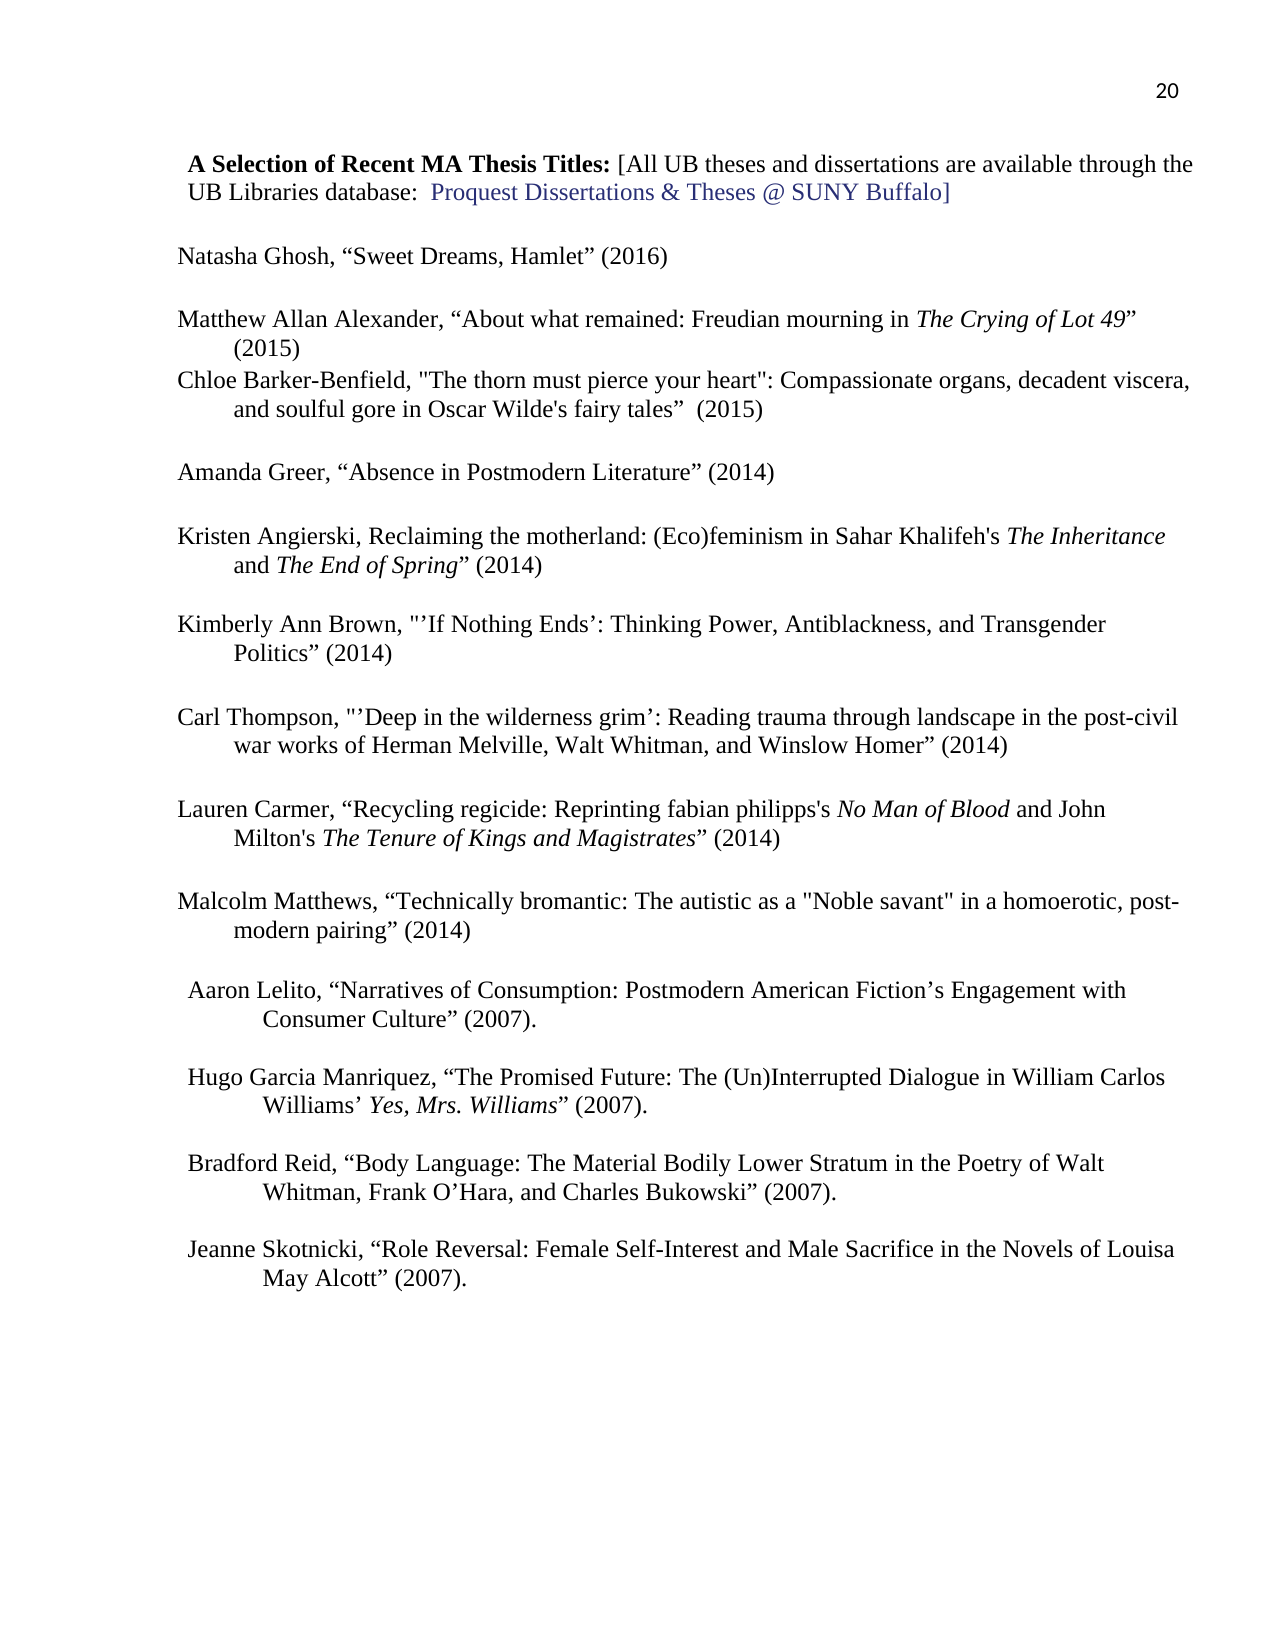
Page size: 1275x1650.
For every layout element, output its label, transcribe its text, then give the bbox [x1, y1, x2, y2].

text Kristen Angierski, Reclaiming the motherland: (Eco)feminism in Sahar Khalifeh's The Inheritance and The End of Spring” (2014) [177, 521, 1194, 606]
text Aaron Lelito, “Narratives of Consumption: Postmodern American Fiction’s Engagement with [187, 976, 1194, 1004]
text Matthew Allan Alexander, “About what remained: Freudian mourning in The Crying of Lot 49” (2015) [177, 304, 1194, 362]
text Natasha Ghosh, “Sweet Dreams, Hamlet” (2016) [177, 241, 1194, 270]
text Jeanne Skotnicki, “Role Reversal: Female Self-Interest and Male Sacrifice in the Novels of Louisa [187, 1234, 1194, 1263]
text Lauren Carmer, “Recycling regicide: Reprinting fabian philipps's No Man of Blood and John Milton's The Tenure of Kings and Magistrates” (2014) [177, 794, 1194, 852]
text Amanda Greer, “Absence in Postmodern Literature” (2014) [177, 457, 1194, 486]
text Malcolm Matthews, “Technically bromantic: The autistic as a "Noble savant" in a homoerotic, post-modern pairing” (2014) [177, 886, 1194, 944]
text May Alcott” (2007). [262, 1263, 1194, 1292]
text A Selection of Recent MA Thesis Titles: [All UB theses and dissertations are available through the UB Libraries database: Proquest Dissertations & Theses @ SUNY Buffalo] [187, 149, 1194, 206]
text Kimberly Ann Brown, "’If Nothing Ends’: Thinking Power, Antiblackness, and Transgender Politics” (2014) [177, 609, 1194, 667]
text Whitman, Frank O’Hara, and Charles Bukowski” (2007). [262, 1177, 1194, 1206]
text Chloe Barker-Benfield, "The thorn must pierce your heart": Compassionate organs, decadent viscera, and soulful gore in Oscar Wilde's fairy tales” (2015) [177, 365, 1194, 423]
text Bradford Reid, “Body Language: The Material Bodily Lower Stratum in the Poetry of Walt [187, 1148, 1194, 1177]
text Williams’ Yes, Mrs. Williams” (2007). [262, 1091, 1194, 1119]
text Carl Thompson, "’Deep in the wilderness grim’: Reading trauma through landscape in the post-civil war works of Herman Melville, Walt Whitman, and Winslow Homer” (2014) [177, 702, 1194, 759]
text Consumer Culture” (2007). [262, 1004, 1194, 1033]
text Hugo Garcia Manriquez, “The Promised Future: The (Un)Interrupted Dialogue in William Carlos [187, 1062, 1194, 1091]
